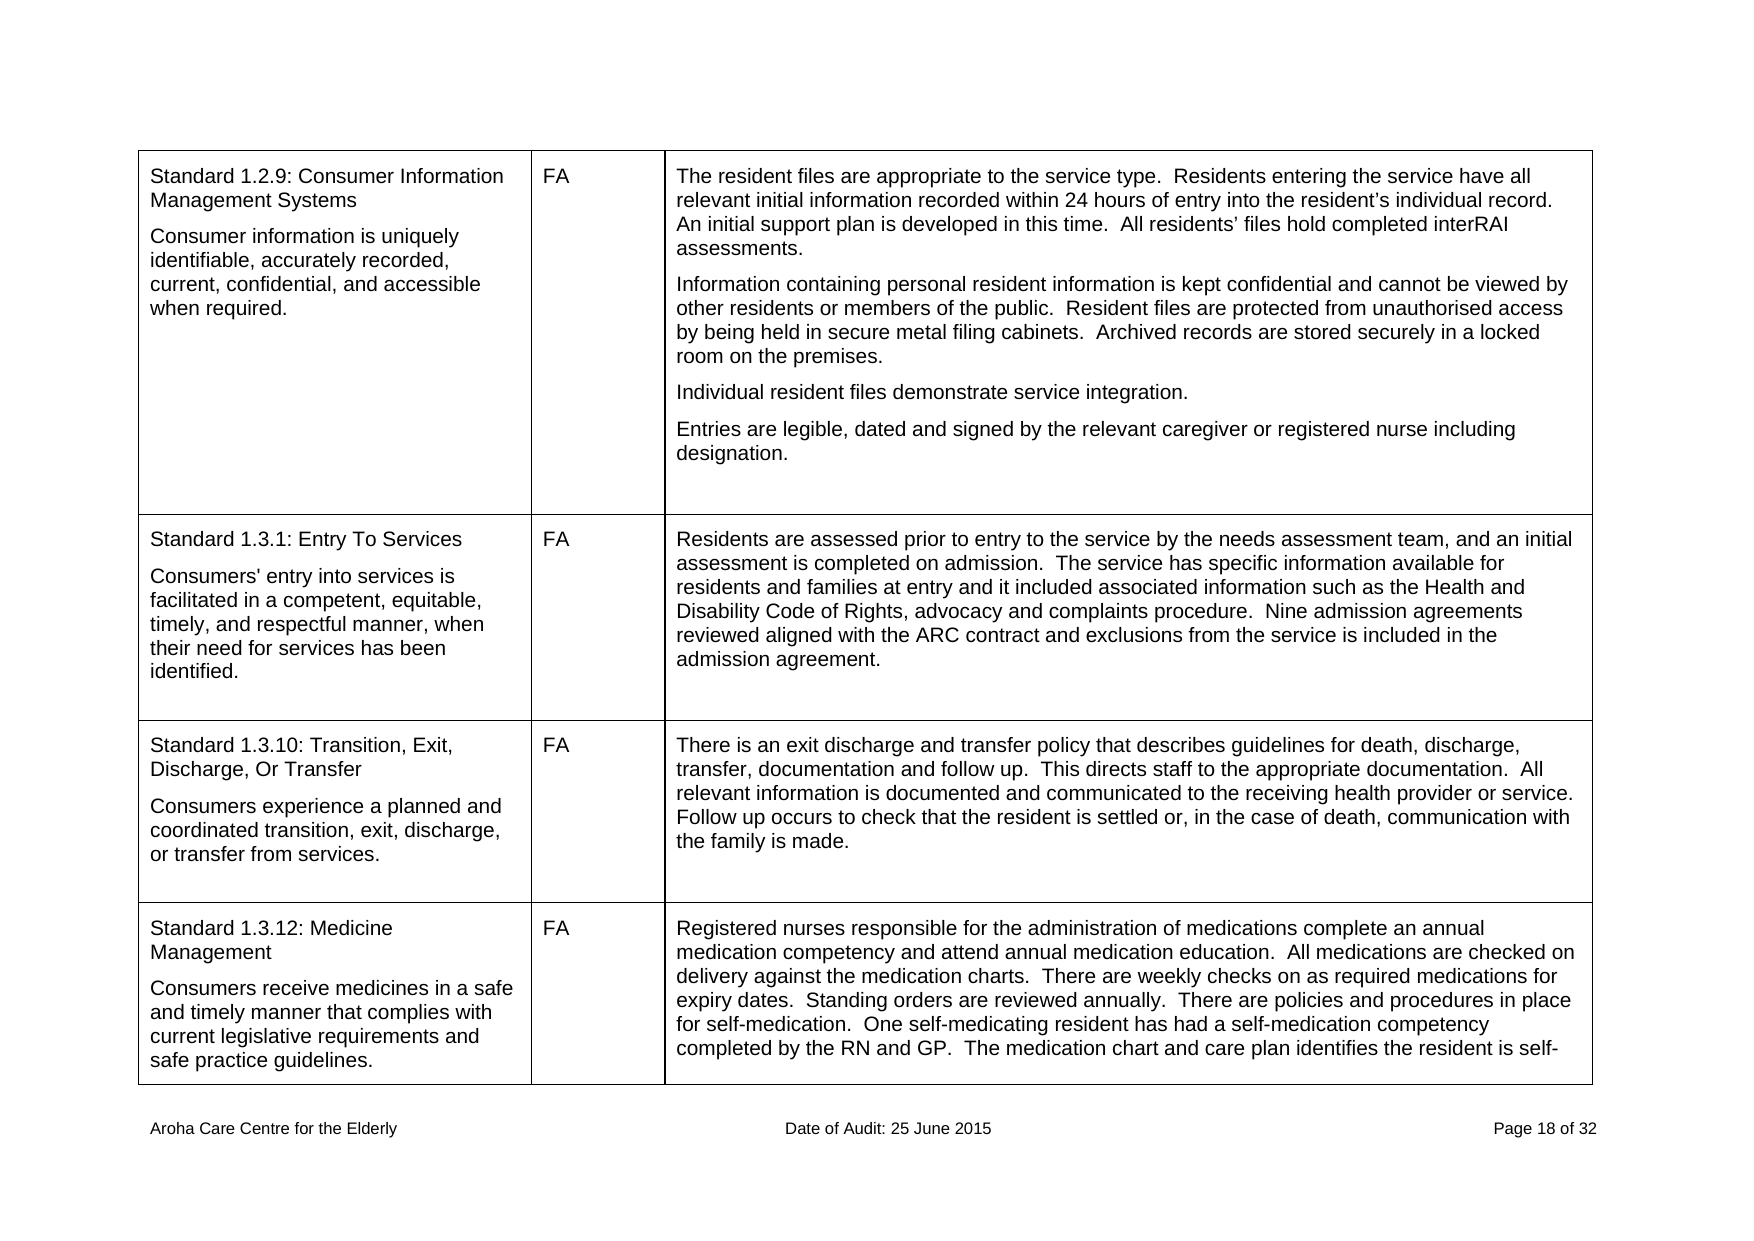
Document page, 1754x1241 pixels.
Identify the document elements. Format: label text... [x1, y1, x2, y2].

table_cell The resident files are appropriate to the service type. Residents entering the service have all relevant initial information recorded within 24 hours of entry into the resident’s individual record. An initial support plan is developed in this time. All residents’ files hold completed interRAI assessments. Information containing personal resident information is kept confidential and cannot be viewed by other residents or members of the public. Resident files are protected from unauthorised access by being held in secure metal filing cabinets. Archived records are stored securely in a locked room on the premises. Individual resident files demonstrate service integration. Entries are legible, dated and signed by the relevant caregiver or registered nurse including designation. [666, 151, 1592, 513]
table_cell Residents are assessed prior to entry to the service by the needs assessment team, and an initial assessment is completed on admission. The service has specific information available for residents and families at entry and it included associated information such as the Health and Disability Code of Rights, advocacy and complaints procedure. Nine admission agreements reviewed aligned with the ARC contract and exclusions from the service is included in the admission agreement. [666, 515, 1592, 720]
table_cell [666, 903, 1592, 1084]
table_cell FA [532, 151, 664, 513]
table_cell Standard 1.3.1: Entry To Services Consumers' entry into services is facilitated in a competent, equitable, timely, and respectful manner, when their need for services has been identified. [139, 515, 531, 720]
table_cell Standard 1.3.10: Transition, Exit, Discharge, Or Transfer Consumers experience a planned and coordinated transition, exit, discharge, or transfer from services. [139, 721, 531, 902]
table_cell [139, 903, 531, 1084]
table_cell There is an exit discharge and transfer policy that describes guidelines for death, discharge, transfer, documentation and follow up. This directs staff to the appropriate documentation. All relevant information is documented and communicated to the receiving health provider or service. Follow up occurs to check that the resident is settled or, in the case of death, communication with the family is made. [666, 721, 1592, 902]
table_cell FA [532, 515, 664, 720]
table_cell FA [532, 721, 664, 902]
table_cell FA [532, 903, 664, 1084]
table_cell Standard 1.2.9: Consumer Information Management Systems Consumer information is uniquely identifiable, accurately recorded, current, confidential, and accessible when required. [139, 151, 531, 513]
